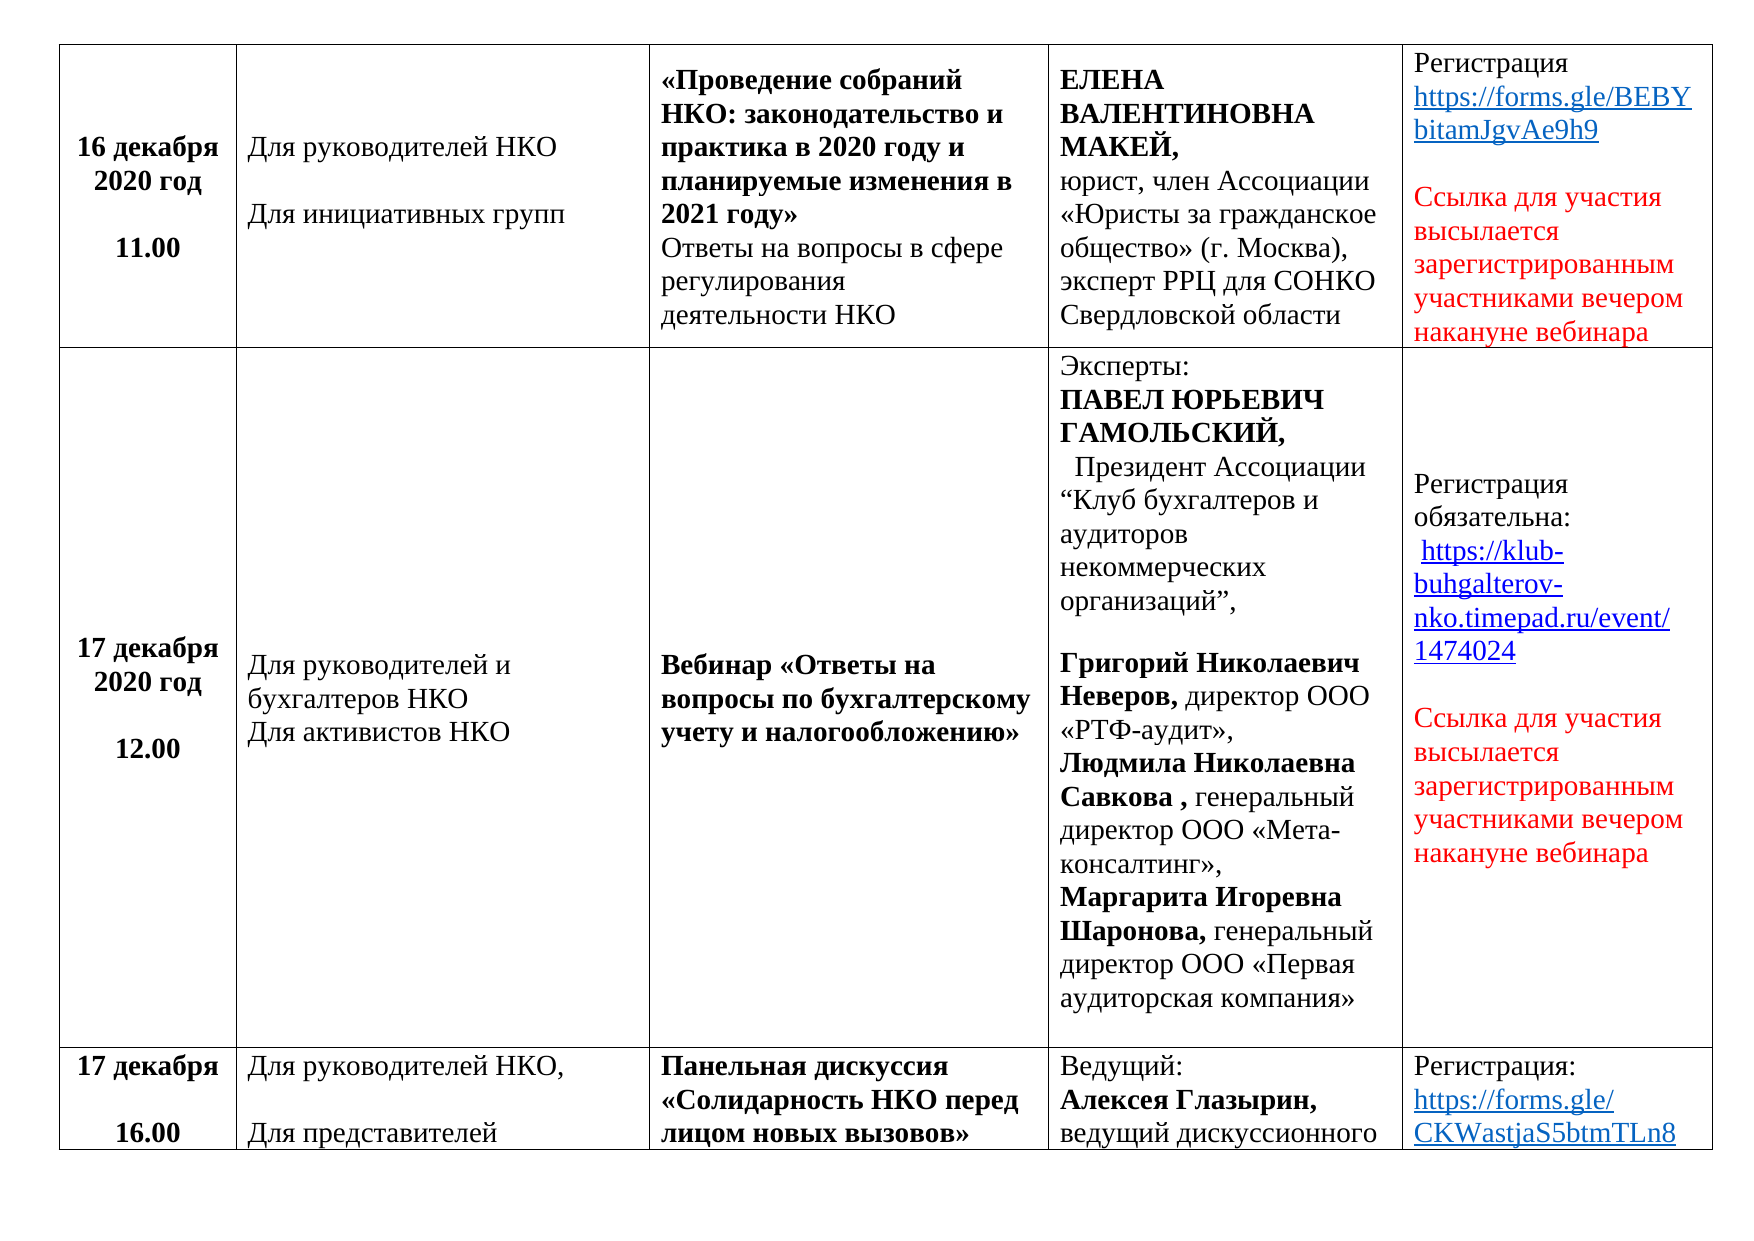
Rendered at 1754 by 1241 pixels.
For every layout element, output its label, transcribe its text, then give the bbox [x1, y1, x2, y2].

table_cell Для руководителей НКО Для инициативных групп [237, 45, 649, 347]
table_cell Регистрация обязательна: https://klub-buhgalterov-nko.timepad.ru/event/1474024 Ссылка для участия высылается зарегистрированным участниками вечером накануне вебинара [1403, 348, 1712, 1047]
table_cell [1049, 1048, 1402, 1149]
table_cell 17 декабря 16.00 [60, 1048, 236, 1149]
table_cell Для руководителей и бухгалтеров НКО Для активистов НКО [237, 348, 649, 1047]
table_cell Эксперты: ПАВЕЛ ЮРЬЕВИЧ ГАМОЛЬСКИЙ, Президент Ассоциации “Клуб бухгалтеров и аудиторов некоммерческих организаций”, Григорий Николаевич Неверов, директор ООО «РТФ-аудит», Людмила Николаевна Савкова , генеральный директор ООО «Мета-консалтинг», Маргарита Игоревна Шаронова, генеральный директор ООО «Первая аудиторская компания» [1049, 348, 1402, 1047]
table_cell ЕЛЕНА ВАЛЕНТИНОВНА МАКЕЙ, юрист, член Ассоциации «Юристы за гражданское общество» (г. Москва), эксперт РРЦ для СОНКО Свердловской области [1049, 45, 1402, 347]
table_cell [237, 1048, 649, 1149]
table_cell Регистрация https://forms.gle/BEBYbitamJgvAe9h9 Ссылка для участия высылается зарегистрированным участниками вечером накануне вебинара [1403, 45, 1712, 347]
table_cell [650, 1048, 1048, 1149]
table_cell «Проведение собраний НКО: законодательство и практика в 2020 году и планируемые изменения в 2021 году» Ответы на вопросы в сфере регулирования деятельности НКО [650, 45, 1048, 347]
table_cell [1403, 1048, 1712, 1149]
table_cell 16 декабря 2020 год 11.00 [60, 45, 236, 347]
table_cell 17 декабря 2020 год 12.00 [60, 348, 236, 1047]
table_cell Вебинар «Ответы на вопросы по бухгалтерскому учету и налогообложению» [650, 348, 1048, 1047]
